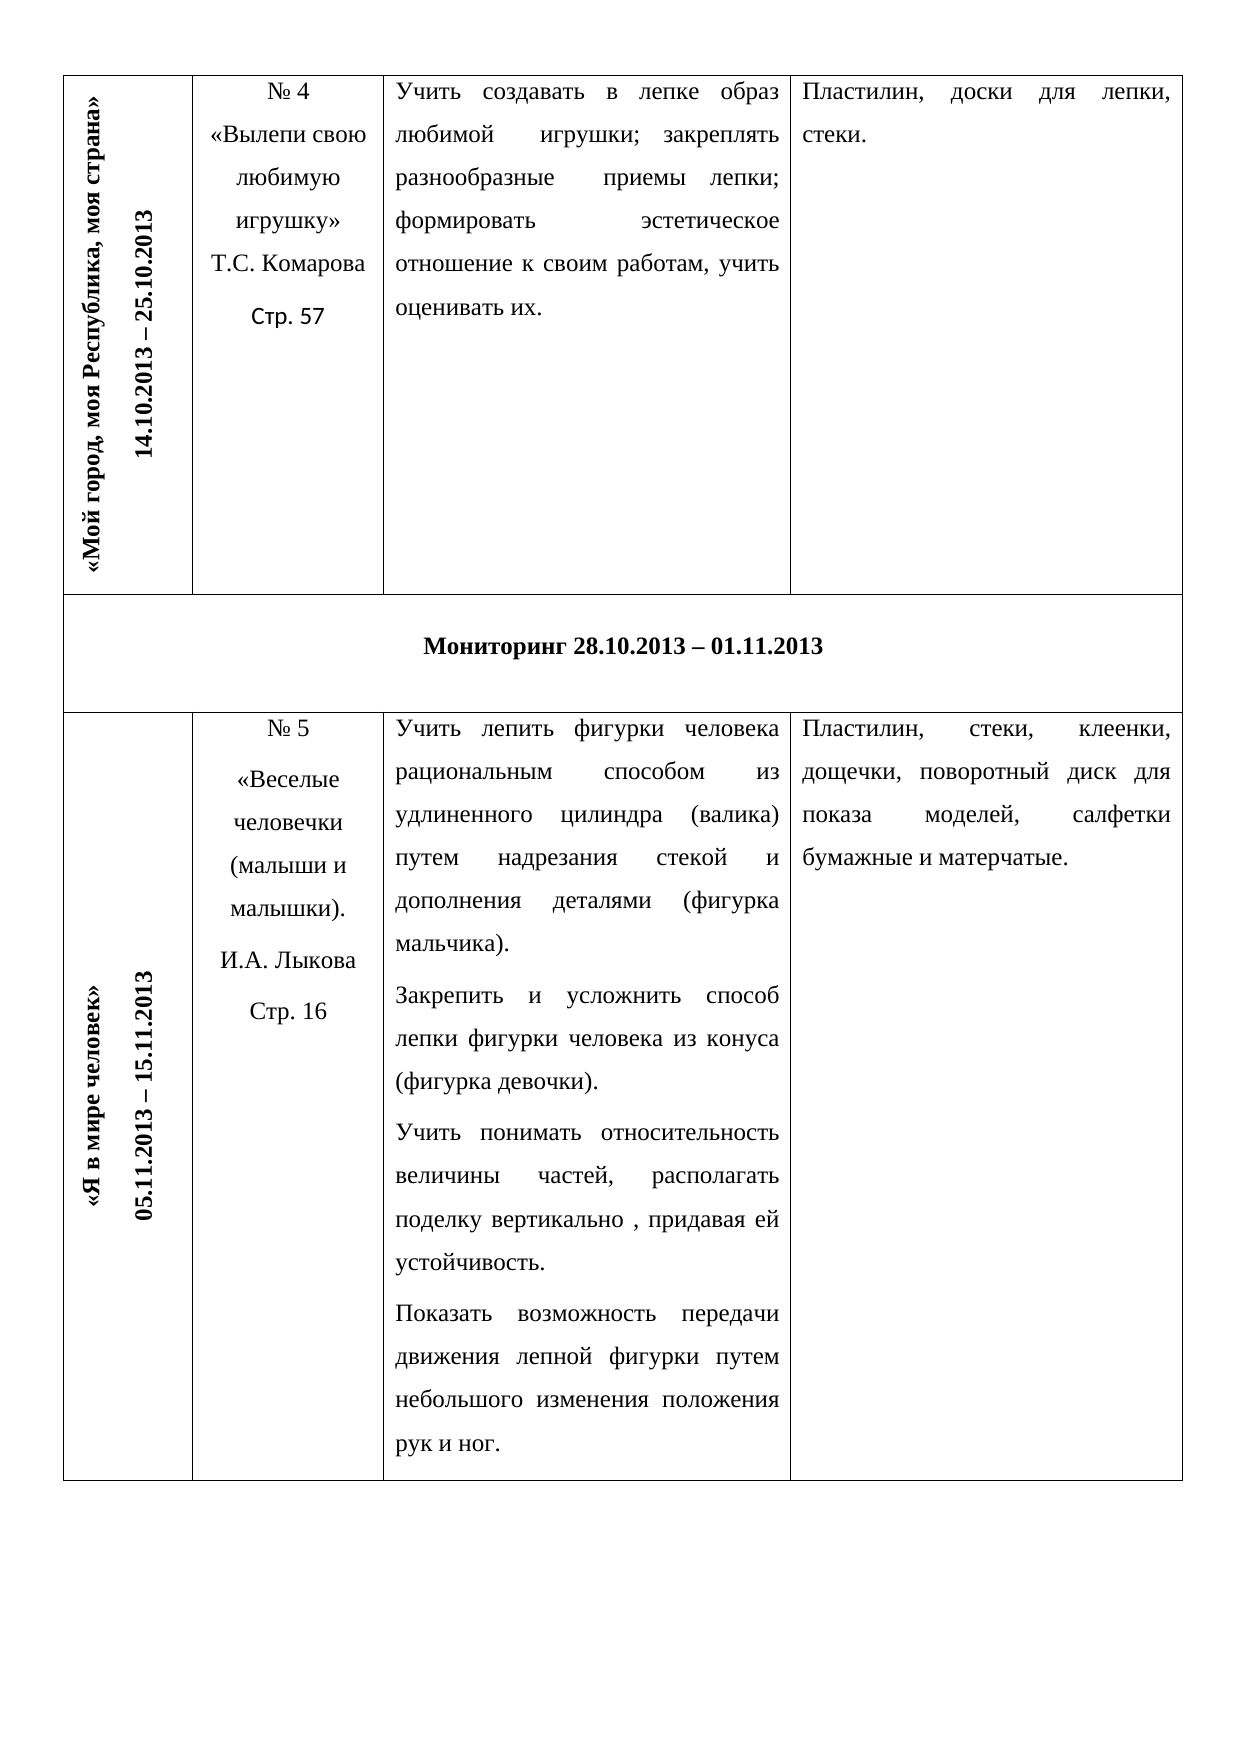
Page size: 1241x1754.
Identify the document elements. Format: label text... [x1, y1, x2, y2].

table_cell Учить лепить фигурки человека рациональным способом из удлиненного цилиндра (валика) путем надрезания стекой и дополнения деталями (фигурка мальчика). Закрепить и усложнить способ лепки фигурки человека из конуса (фигурка девочки). Учить понимать относительность величины частей, располагать поделку вертикально , придавая ей устойчивость. Показать возможность передачи движения лепной фигурки путем небольшого изменения положения рук и ног. [384, 713, 790, 1480]
table_cell Мониторинг 28.10.2013 – 01.11.2013 [64, 595, 1182, 712]
table_cell Учить создавать в лепке образ любимой игрушки; закреплять разнообразные приемы лепки; формировать эстетическое отношение к своим работам, учить оценивать их. [384, 76, 790, 593]
table_cell «Я в мире человек» 05.11.2013 – 15.11.2013 [64, 713, 192, 1480]
table_cell № 5 «Веселые человечки (малыши и малышки). И.А. Лыкова Стр. 16 [193, 713, 383, 1480]
table_cell «Мой город, моя Республика, моя страна» 14.10.2013 – 25.10.2013 [64, 76, 192, 593]
table_cell № 4 «Вылепи свою любимую игрушку» Т.С. Комарова Стр. 57 [193, 76, 383, 593]
table_cell Пластилин, стеки, клеенки, дощечки, поворотный диск для показа моделей, салфетки бумажные и матерчатые. [791, 713, 1182, 1480]
table_cell Пластилин, доски для лепки, стеки. [791, 76, 1182, 593]
